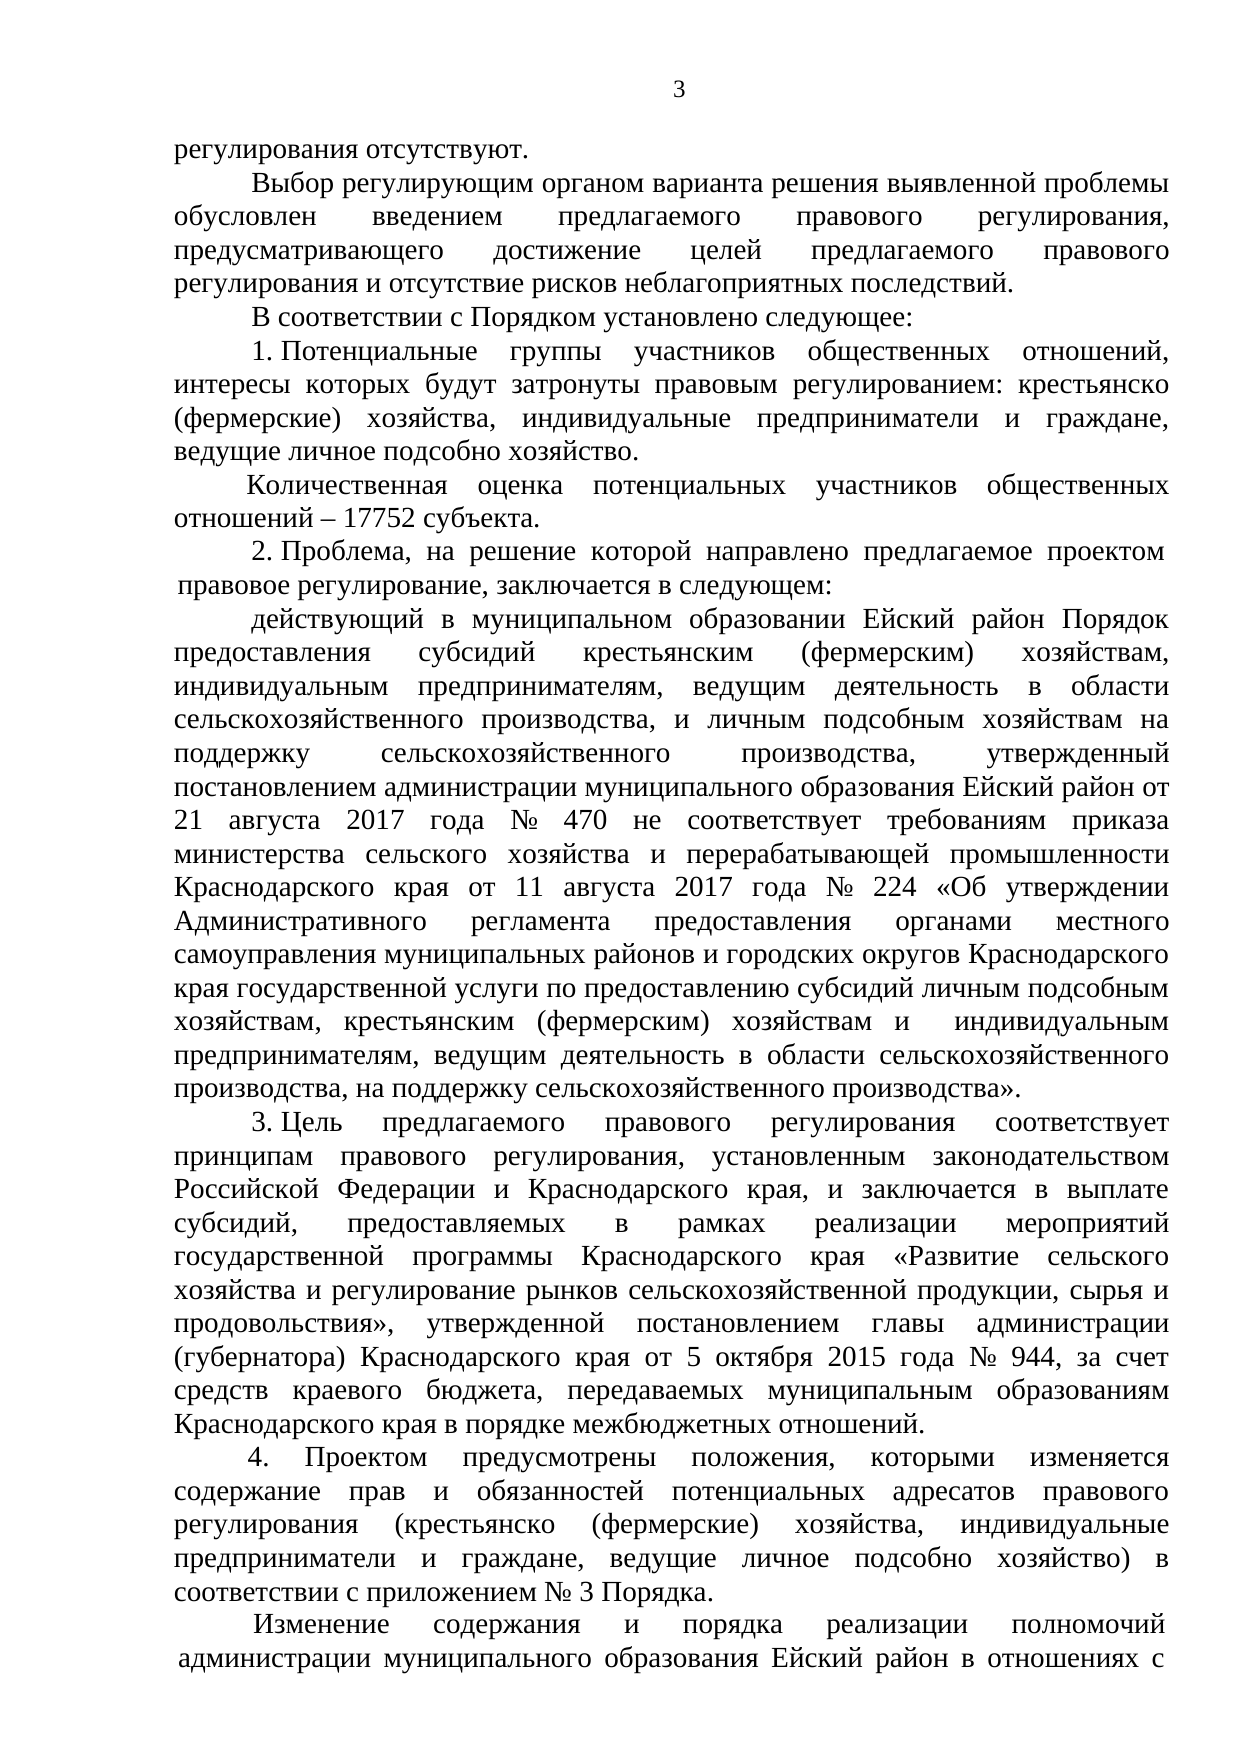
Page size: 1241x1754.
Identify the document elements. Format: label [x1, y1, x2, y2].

table_header [163, 131, 1181, 1674]
